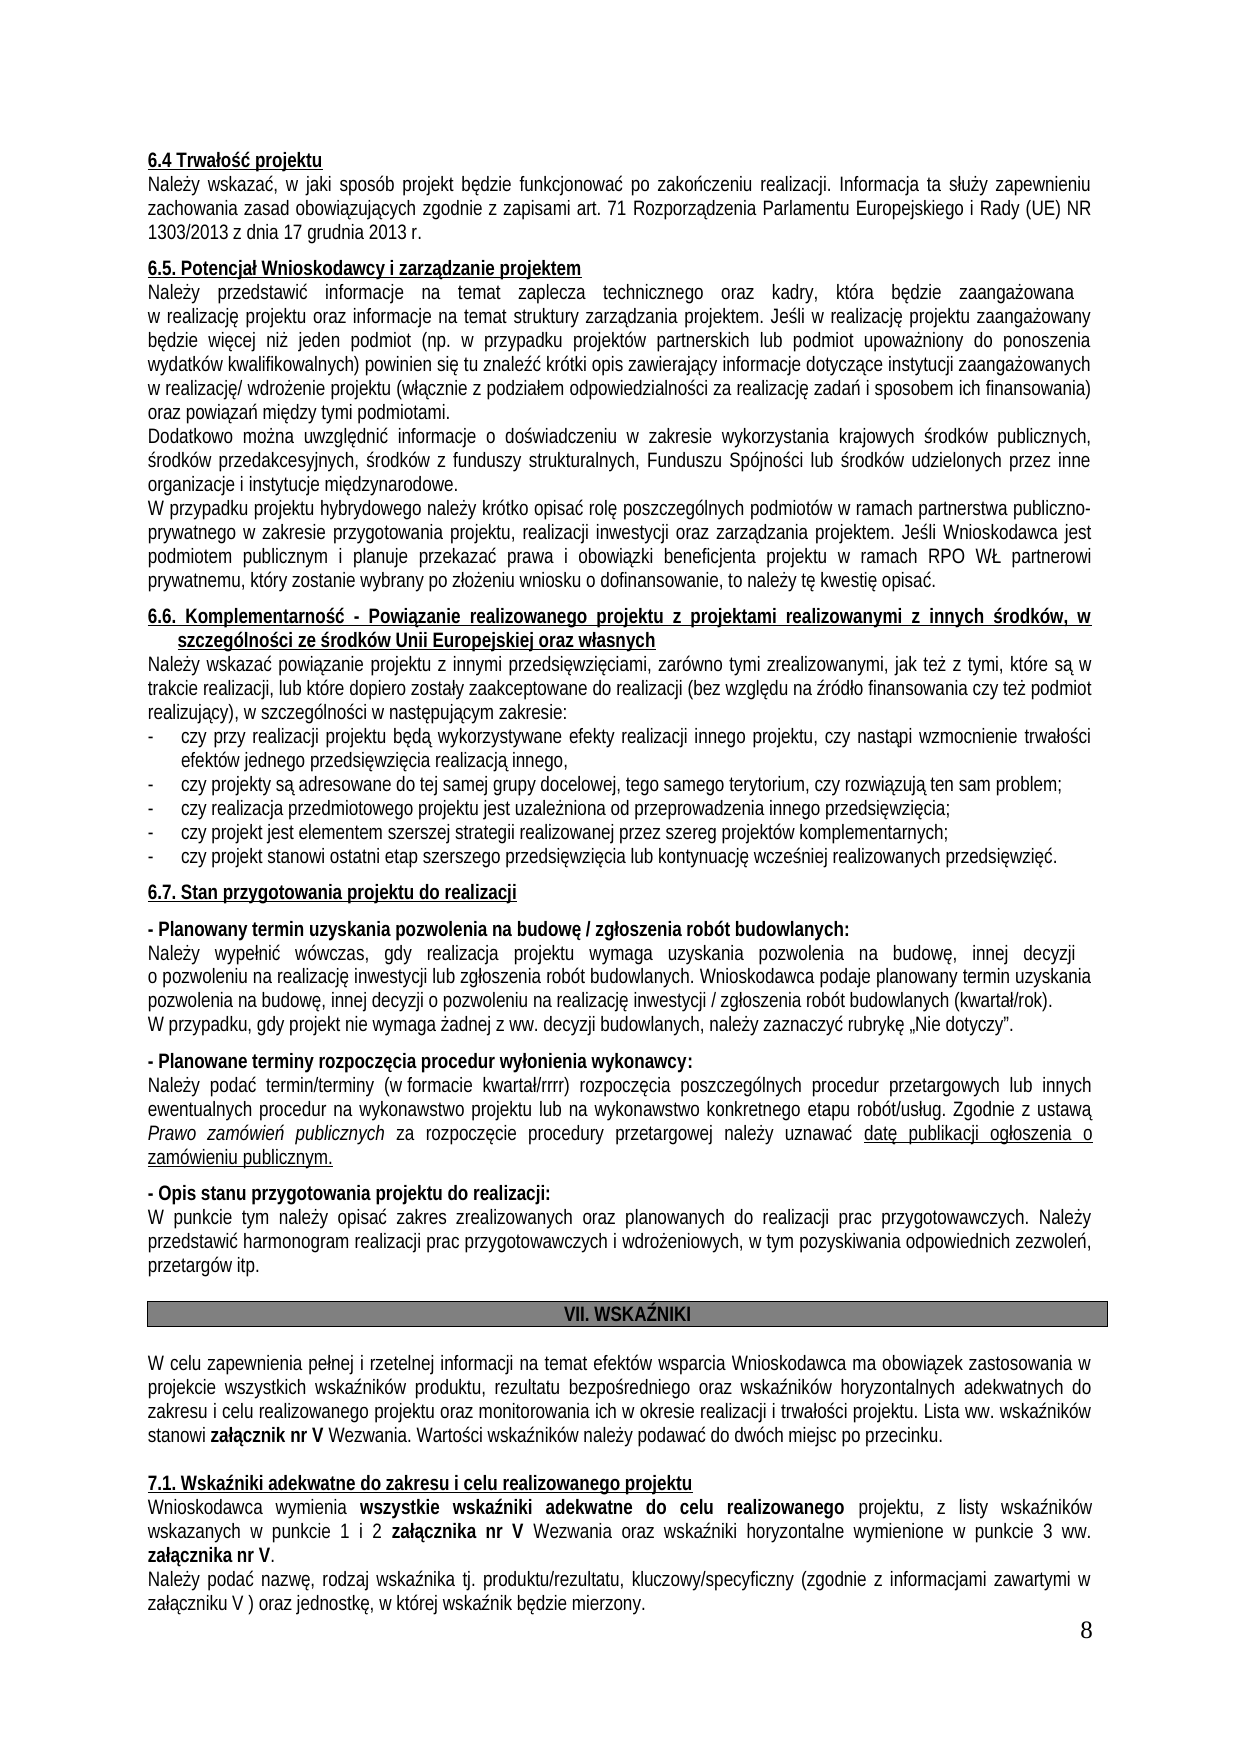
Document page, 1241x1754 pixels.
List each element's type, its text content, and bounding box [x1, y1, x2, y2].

text - czy projekt jest elementem szerszej strategii realizowanej przez szereg projektów komplementarnych; [148, 819, 1092, 843]
text Wnioskodawca wymienia wszystkie wskaźniki adekwatne do celu realizowanego projektu, z listy wskaźników wskazanych w punkcie 1 i 2 załącznika nr V Wezwania oraz wskaźniki horyzontalne wymienione w punkcie 3 ww. załącznika nr V. [148, 1494, 1092, 1566]
text W przypadku, gdy projekt nie wymaga żadnej z ww. decyzji budowlanych, należy zaznaczyć rubrykę „Nie dotyczy”. [148, 1012, 1092, 1036]
text Należy podać termin/terminy (w formacie kwartał/rrrr) rozpoczęcia poszczególnych procedur przetargowych lub innych ewentualnych procedur na wykonawstwo projektu lub na wykonawstwo konkretnego etapu robót/usług. Zgodnie z ustawą Prawo zamówień publicznych za rozpoczęcie procedury przetargowej należy uznawać datę publikacji ogłoszenia o zamówieniu publicznym. [148, 1073, 1092, 1168]
text Należy podać nazwę, rodzaj wskaźnika tj. produktu/rezultatu, kluczowy/specyficzny (zgodnie z informacjami zawartymi w załączniku V ) oraz jednostkę, w której wskaźnik będzie mierzony. [148, 1566, 1092, 1614]
table_header VII. WSKAŹNIKI [148, 1302, 1107, 1326]
text 6.6. Komplementarność - Powiązanie realizowanego projektu z projektami realizowanymi z innych środków, w szczególności ze środków Unii Europejskiej oraz własnych [148, 604, 1092, 625]
text Należy wypełnić wówczas, gdy realizacja projektu wymaga uzyskania pozwolenia na budowę, innej decyzji o pozwoleniu na realizację inwestycji lub zgłoszenia robót budowlanych. Wnioskodawca podaje planowany termin uzyskania pozwolenia na budowę, innej decyzji o pozwoleniu na realizację inwestycji / zgłoszenia robót budowlanych (kwartał/rok). [148, 940, 1092, 1012]
text - Planowane terminy rozpoczęcia procedur wyłonienia wykonawcy: [148, 1049, 1092, 1073]
text 7.1. Wskaźniki adekwatne do zakresu i celu realizowanego projektu [148, 1471, 1092, 1494]
text W przypadku projektu hybrydowego należy krótko opisać rolę poszczególnych podmiotów w ramach partnerstwa publiczno-prywatnego w zakresie przygotowania projektu, realizacji inwestycji oraz zarządzania projektem. Jeśli Wnioskodawca jest podmiotem publicznym i planuje przekazać prawa i obowiązki beneficjenta projektu w ramach RPO WŁ partnerowi prywatnemu, który zostanie wybrany po złożeniu wniosku o dofinansowanie, to należy tę kwestię opisać. [148, 496, 1092, 591]
text - czy projekty są adresowane do tej samej grupy docelowej, tego samego terytorium, czy rozwiązują ten sam problem; [148, 772, 1092, 796]
text - czy realizacja przedmiotowego projektu jest uzależniona od przeprowadzenia innego przedsięwzięcia; [148, 796, 1092, 819]
text Należy wskazać powiązanie projektu z innymi przedsięwzięciami, zarówno tymi zrealizowanymi, jak też z tymi, które są w trakcie realizacji, lub które dopiero zostały zaakceptowane do realizacji (bez względu na źródło finansowania czy też podmiot realizujący), w szczególności w następującym zakresie: [148, 652, 1092, 724]
text 6.7. Stan przygotowania projektu do realizacji [148, 880, 1092, 904]
text - Planowany termin uzyskania pozwolenia na budowę / zgłoszenia robót budowlanych: [148, 916, 1092, 940]
text 6.4 Trwałość projektu [148, 148, 1092, 172]
text Należy wskazać, w jaki sposób projekt będzie funkcjonować po zakończeniu realizacji. Informacja ta służy zapewnieniu zachowania zasad obowiązujących zgodnie z zapisami art. 71 Rozporządzenia Parlamentu Europejskiego i Rady (UE) NR 1303/2013 z dnia 17 grudnia 2013 r. [148, 172, 1092, 243]
text Dodatkowo można uwzględnić informacje o doświadczeniu w zakresie wykorzystania krajowych środków publicznych, środków przedakcesyjnych, środków z funduszy strukturalnych, Funduszu Spójności lub środków udzielonych przez inne organizacje i instytucje międzynarodowe. [148, 424, 1092, 496]
text W celu zapewnienia pełnej i rzetelnej informacji na temat efektów wsparcia Wnioskodawca ma obowiązek zastosowania w projekcie wszystkich wskaźników produktu, rezultatu bezpośredniego oraz wskaźników horyzontalnych adekwatnych do zakresu i celu realizowanego projektu oraz monitorowania ich w okresie realizacji i trwałości projektu. Lista ww. wskaźników stanowi załącznik nr V Wezwania. Wartości wskaźników należy podawać do dwóch miejsc po przecinku. [148, 1351, 1092, 1447]
text Należy przedstawić informacje na temat zaplecza technicznego oraz kadry, która będzie zaangażowana w realizację projektu oraz informacje na temat struktury zarządzania projektem. Jeśli w realizację projektu zaangażowany będzie więcej niż jeden podmiot (np. w przypadku projektów partnerskich lub podmiot upoważniony do ponoszenia wydatków kwalifikowalnych) powinien się tu znaleźć krótki opis zawierający informacje dotyczące instytucji zaangażowanych w realizację/ wdrożenie projektu (włącznie z podziałem odpowiedzialności za realizację zadań i sposobem ich finansowania) oraz powiązań między tymi podmiotami. [148, 280, 1092, 424]
text W punkcie tym należy opisać zakres zrealizowanych oraz planowanych do realizacji prac przygotowawczych. Należy przedstawić harmonogram realizacji prac przygotowawczych i wdrożeniowych, w tym pozyskiwania odpowiednich zezwoleń, przetargów itp. [148, 1205, 1092, 1277]
text 6.6. Komplementarność - Powiązanie realizowanego projektu z projektami realizowanymi z innych środków, w szczególności ze środków Unii Europejskiej oraz własnych [148, 626, 1092, 652]
text - Opis stanu przygotowania projektu do realizacji: [148, 1181, 1092, 1205]
text 6.5. Potencjał Wnioskodawcy i zarządzanie projektem [148, 256, 1092, 280]
text - czy projekt stanowi ostatni etap szerszego przedsięwzięcia lub kontynuację wcześniej realizowanych przedsięwzięć. [148, 843, 1092, 867]
text - czy przy realizacji projektu będą wykorzystywane efekty realizacji innego projektu, czy nastąpi wzmocnienie trwałości efektów jednego przedsięwzięcia realizacją innego, [148, 724, 1092, 772]
